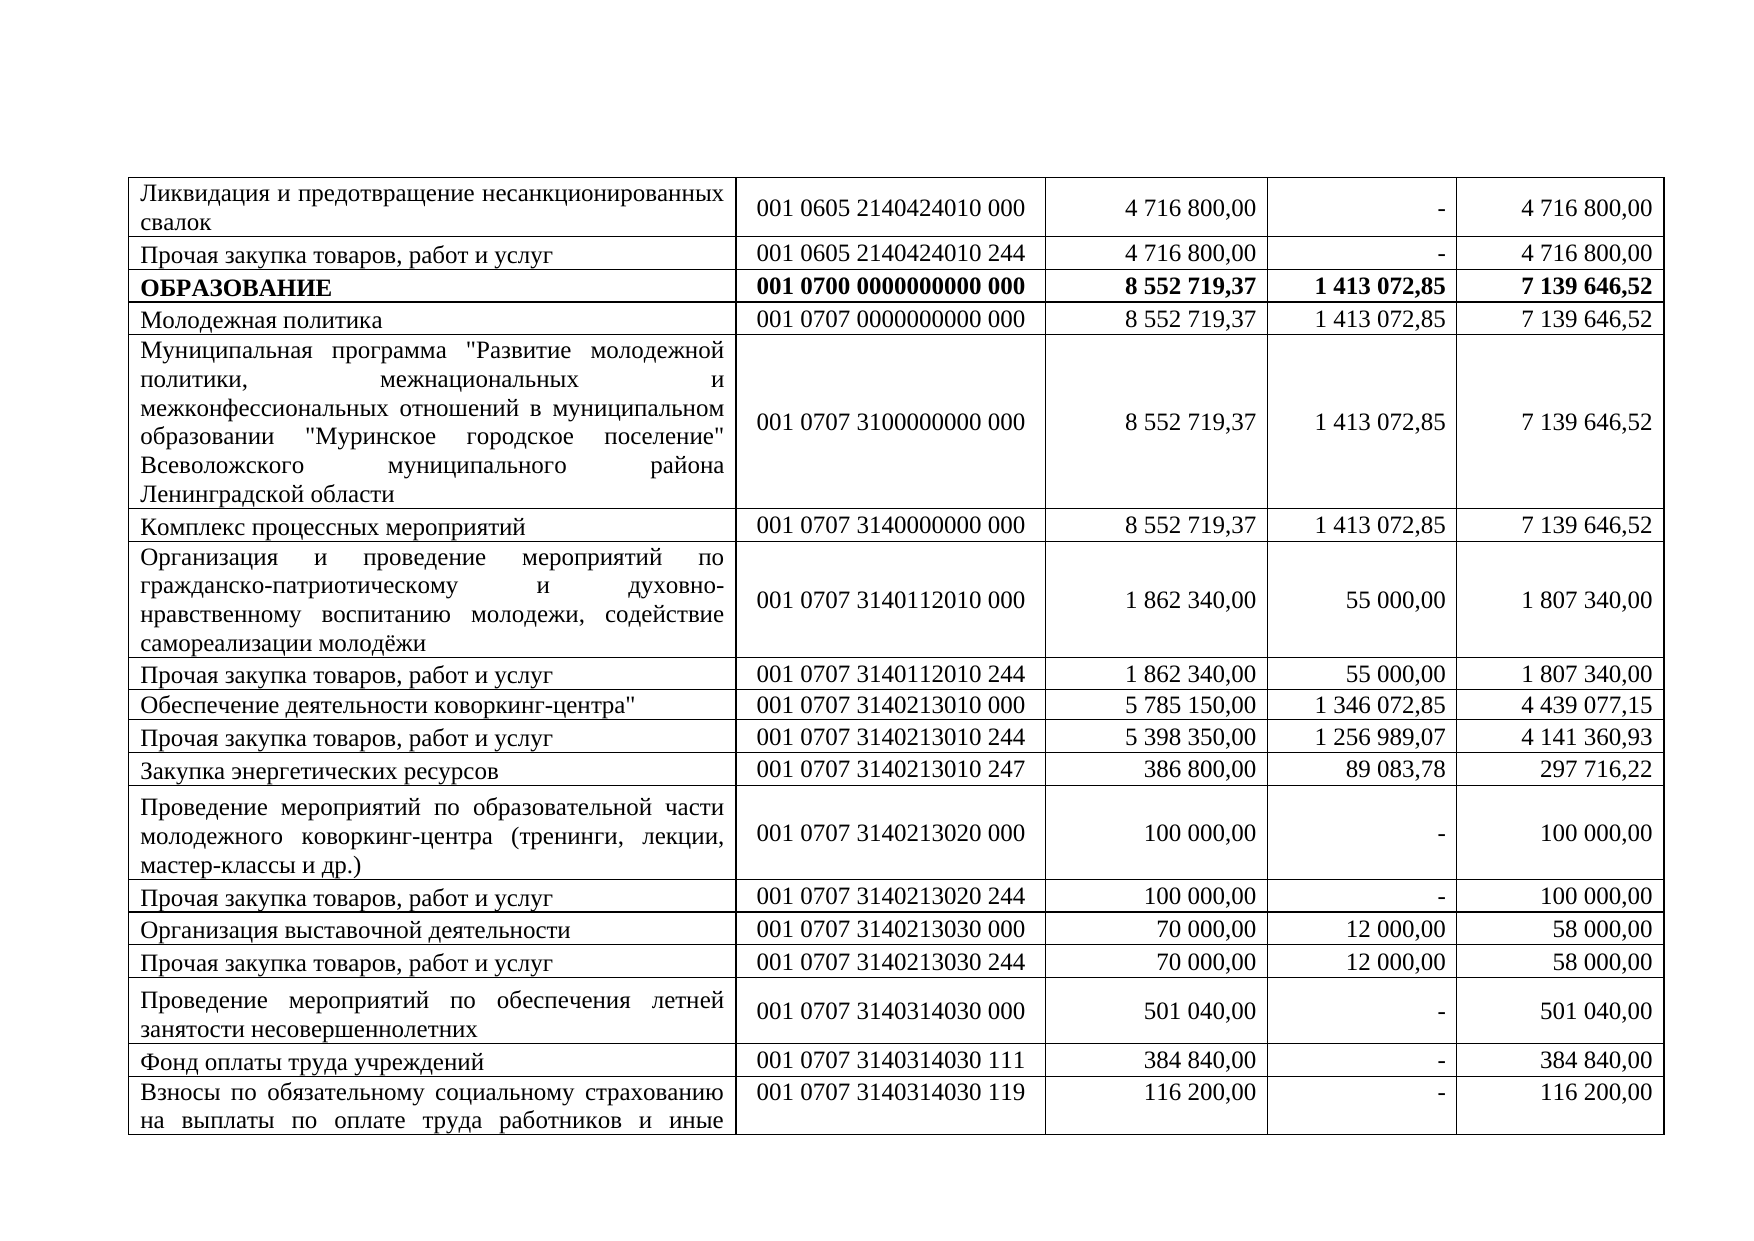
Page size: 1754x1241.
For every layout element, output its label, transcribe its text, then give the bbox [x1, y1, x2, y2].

table_cell 5 398 350,00 [1046, 720, 1267, 752]
table_cell 7 139 646,52 [1457, 509, 1663, 541]
table_cell 1 413 072,85 [1268, 270, 1456, 301]
table_cell 001 0707 3140000000 000 [737, 509, 1045, 541]
table_cell 116 200,00 [1457, 1077, 1663, 1134]
table_cell 384 840,00 [1046, 1044, 1267, 1076]
table_cell 8 552 719,37 [1046, 509, 1267, 541]
table_cell 1 807 340,00 [1457, 658, 1663, 689]
table_cell Закупка энергетических ресурсов [129, 753, 735, 785]
table_cell 001 0707 3140213030 244 [737, 945, 1045, 977]
table_cell 001 0707 3140213020 244 [737, 880, 1045, 911]
table_cell 5 785 150,00 [1046, 690, 1267, 719]
table_cell 100 000,00 [1457, 880, 1663, 911]
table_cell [129, 1077, 735, 1134]
table_cell 58 000,00 [1457, 945, 1663, 977]
table_cell 1 413 072,85 [1268, 509, 1456, 541]
table_cell Прочая закупка товаров, работ и услуг [129, 880, 735, 911]
table_cell Ликвидация и предотвращение несанкционированных свалок [129, 178, 735, 236]
table_cell Обеспечение деятельности коворкинг-центра" [129, 690, 735, 719]
table_cell 100 000,00 [1457, 786, 1663, 879]
table_cell ОБРАЗОВАНИЕ [129, 270, 735, 301]
table_cell 7 139 646,52 [1457, 303, 1663, 334]
table_cell Прочая закупка товаров, работ и услуг [129, 237, 735, 268]
table_cell 116 200,00 [1046, 1077, 1267, 1134]
table_cell 4 439 077,15 [1457, 690, 1663, 719]
table_cell 1 256 989,07 [1268, 720, 1456, 752]
table_cell Муниципальная программа "Развитие молодежной политики, межнациональных и межконфессиональных отношений в муниципальном образовании "Муринское городское поселение" Всеволожского муниципального района Ленинградской области [129, 335, 735, 508]
table_cell 384 840,00 [1457, 1044, 1663, 1076]
table_cell 8 552 719,37 [1046, 335, 1267, 508]
table_cell 4 716 800,00 [1457, 178, 1663, 236]
table_cell Проведение мероприятий по образовательной части молодежного коворкинг-центра (тренинги, лекции, мастер-классы и др.) [129, 786, 735, 879]
table_cell 1 807 340,00 [1457, 542, 1663, 657]
table_cell 001 0707 3140213010 247 [737, 753, 1045, 785]
table_cell 501 040,00 [1046, 978, 1267, 1043]
table_cell 4 141 360,93 [1457, 720, 1663, 752]
table_cell Молодежная политика [129, 303, 735, 334]
table_cell 4 716 800,00 [1046, 178, 1267, 236]
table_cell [737, 1077, 1045, 1134]
table_cell 100 000,00 [1046, 880, 1267, 911]
table_cell 55 000,00 [1268, 658, 1456, 689]
table_cell 1 862 340,00 [1046, 542, 1267, 657]
table_cell 12 000,00 [1268, 945, 1456, 977]
table_cell 386 800,00 [1046, 753, 1267, 785]
table_cell Фонд оплаты труда учреждений [129, 1044, 735, 1076]
table_cell 58 000,00 [1457, 913, 1663, 944]
table_cell 12 000,00 [1268, 913, 1456, 944]
table_cell 8 552 719,37 [1046, 303, 1267, 334]
table_cell - [1268, 786, 1456, 879]
table_cell 7 139 646,52 [1457, 270, 1663, 301]
table_cell 001 0707 3140213030 000 [737, 913, 1045, 944]
table_cell 001 0707 3140112010 244 [737, 658, 1045, 689]
table_cell Прочая закупка товаров, работ и услуг [129, 658, 735, 689]
table_cell 501 040,00 [1457, 978, 1663, 1043]
table_cell 1 862 340,00 [1046, 658, 1267, 689]
table_cell 001 0700 0000000000 000 [737, 270, 1045, 301]
table_cell 001 0707 3140213010 000 [737, 690, 1045, 719]
table_cell Организация и проведение мероприятий по гражданско-патриотическому и духовно-нравственному воспитанию молодежи, содействие самореализации молодёжи [129, 542, 735, 657]
table_cell 001 0707 3140314030 000 [737, 978, 1045, 1043]
table_cell 297 716,22 [1457, 753, 1663, 785]
table_cell - [1268, 880, 1456, 911]
table_cell - [1268, 1077, 1456, 1134]
table_cell - [1268, 1044, 1456, 1076]
table_cell 001 0707 3140213010 244 [737, 720, 1045, 752]
table_cell Комплекс процессных мероприятий [129, 509, 735, 541]
table_cell Проведение мероприятий по обеспечения летней занятости несовершеннолетних [129, 978, 735, 1043]
table_cell 001 0605 2140424010 244 [737, 237, 1045, 268]
table_cell 8 552 719,37 [1046, 270, 1267, 301]
table_cell 1 413 072,85 [1268, 335, 1456, 508]
table_cell 001 0707 3100000000 000 [737, 335, 1045, 508]
table_cell 1 413 072,85 [1268, 303, 1456, 334]
table_cell 001 0707 3140314030 111 [737, 1044, 1045, 1076]
table_cell 001 0605 2140424010 000 [737, 178, 1045, 236]
table_cell 001 0707 0000000000 000 [737, 303, 1045, 334]
table_cell 55 000,00 [1268, 542, 1456, 657]
table_cell - [1268, 237, 1456, 268]
table_cell Прочая закупка товаров, работ и услуг [129, 945, 735, 977]
table_cell 7 139 646,52 [1457, 335, 1663, 508]
table_cell 001 0707 3140213020 000 [737, 786, 1045, 879]
table_cell 100 000,00 [1046, 786, 1267, 879]
table_cell 4 716 800,00 [1046, 237, 1267, 268]
table_cell 1 346 072,85 [1268, 690, 1456, 719]
table_cell 4 716 800,00 [1457, 237, 1663, 268]
table_cell - [1268, 178, 1456, 236]
table_cell Организация выставочной деятельности [129, 913, 735, 944]
table_cell Прочая закупка товаров, работ и услуг [129, 720, 735, 752]
table_cell 001 0707 3140112010 000 [737, 542, 1045, 657]
table_cell 89 083,78 [1268, 753, 1456, 785]
table_cell 70 000,00 [1046, 913, 1267, 944]
table_cell - [1268, 978, 1456, 1043]
table_cell 70 000,00 [1046, 945, 1267, 977]
